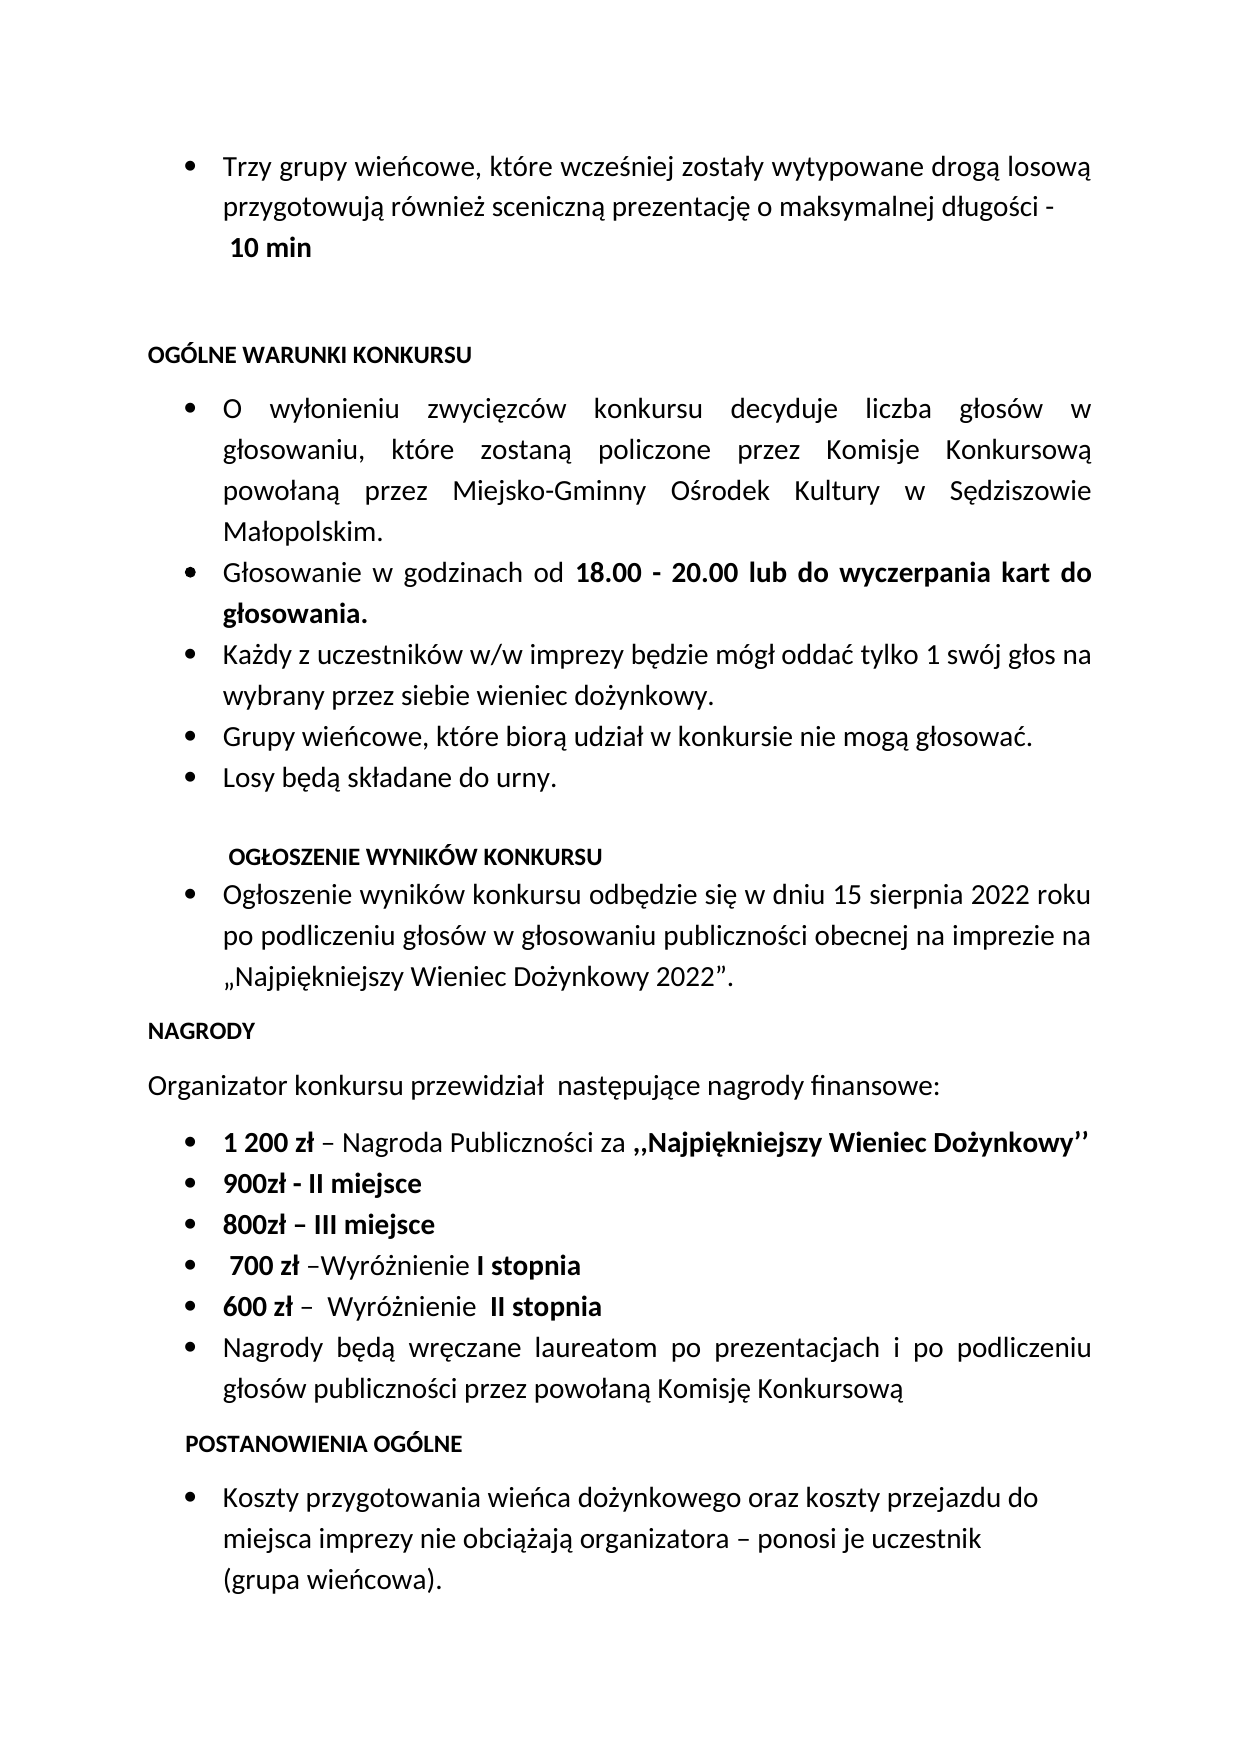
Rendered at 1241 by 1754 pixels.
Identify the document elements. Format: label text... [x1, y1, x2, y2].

text Organizator konkursu przewidział następujące nagrody finansowe: [148, 1067, 1093, 1102]
list 600 zł – Wyróżnienie II stopnia [185, 1288, 1093, 1324]
text OGÓLNE WARUNKI KONKURSU [148, 339, 1093, 369]
list Głosowanie w godzinach od 18.00 - 20.00 lub do wyczerpania kart do głosowania. [185, 554, 1093, 631]
list 10 min [223, 229, 1093, 265]
text NAGRODY [148, 1015, 1093, 1046]
list Nagrody będą wręczane laureatom po prezentacjach i po podliczeniu głosów publiczności przez powołaną Komisję Konkursową [185, 1329, 1093, 1406]
list 800zł – III miejsce [185, 1206, 1093, 1242]
list Ogłoszenie wyników konkursu odbędzie się w dniu 15 sierpnia 2022 roku po podliczeniu głosów w głosowaniu publiczności obecnej na imprezie na „Najpiękniejszy Wieniec Dożynkowy 2022”. [185, 876, 1093, 993]
list Losy będą składane do urny. [185, 759, 1093, 794]
list Koszty przygotowania wieńca dożynkowego oraz koszty przejazdu do miejsca imprezy nie obciążają organizatora – ponosi je uczestnik (grupa wieńcowa). [185, 1479, 1093, 1597]
list Każdy z uczestników w/w imprezy będzie mógł oddać tylko 1 swój głos na wybrany przez siebie wieniec dożynkowy. [185, 636, 1093, 713]
list 900zł - II miejsce [185, 1165, 1093, 1201]
list Grupy wieńcowe, które biorą udział w konkursie nie mogą głosować. [185, 718, 1093, 753]
list O wyłonieniu zwycięzców konkursu decyduje liczba głosów w głosowaniu, które zostaną policzone przez Komisje Konkursową powołaną przez Miejsko-Gminny Ośrodek Kultury w Sędziszowie Małopolskim. [185, 390, 1093, 549]
list Trzy grupy wieńcowe, które wcześniej zostały wytypowane drogą losową przygotowują również sceniczną prezentację o maksymalnej długości - [185, 148, 1093, 224]
text POSTANOWIENIA OGÓLNE [185, 1428, 1093, 1458]
list OGŁOSZENIE WYNIKÓW KONKURSU [223, 841, 1093, 871]
list 700 zł –Wyróżnienie I stopnia [185, 1247, 1093, 1283]
list 1 200 zł – Nagroda Publiczności za ,,Najpiękniejszy Wieniec Dożynkowy’’ [185, 1124, 1093, 1160]
